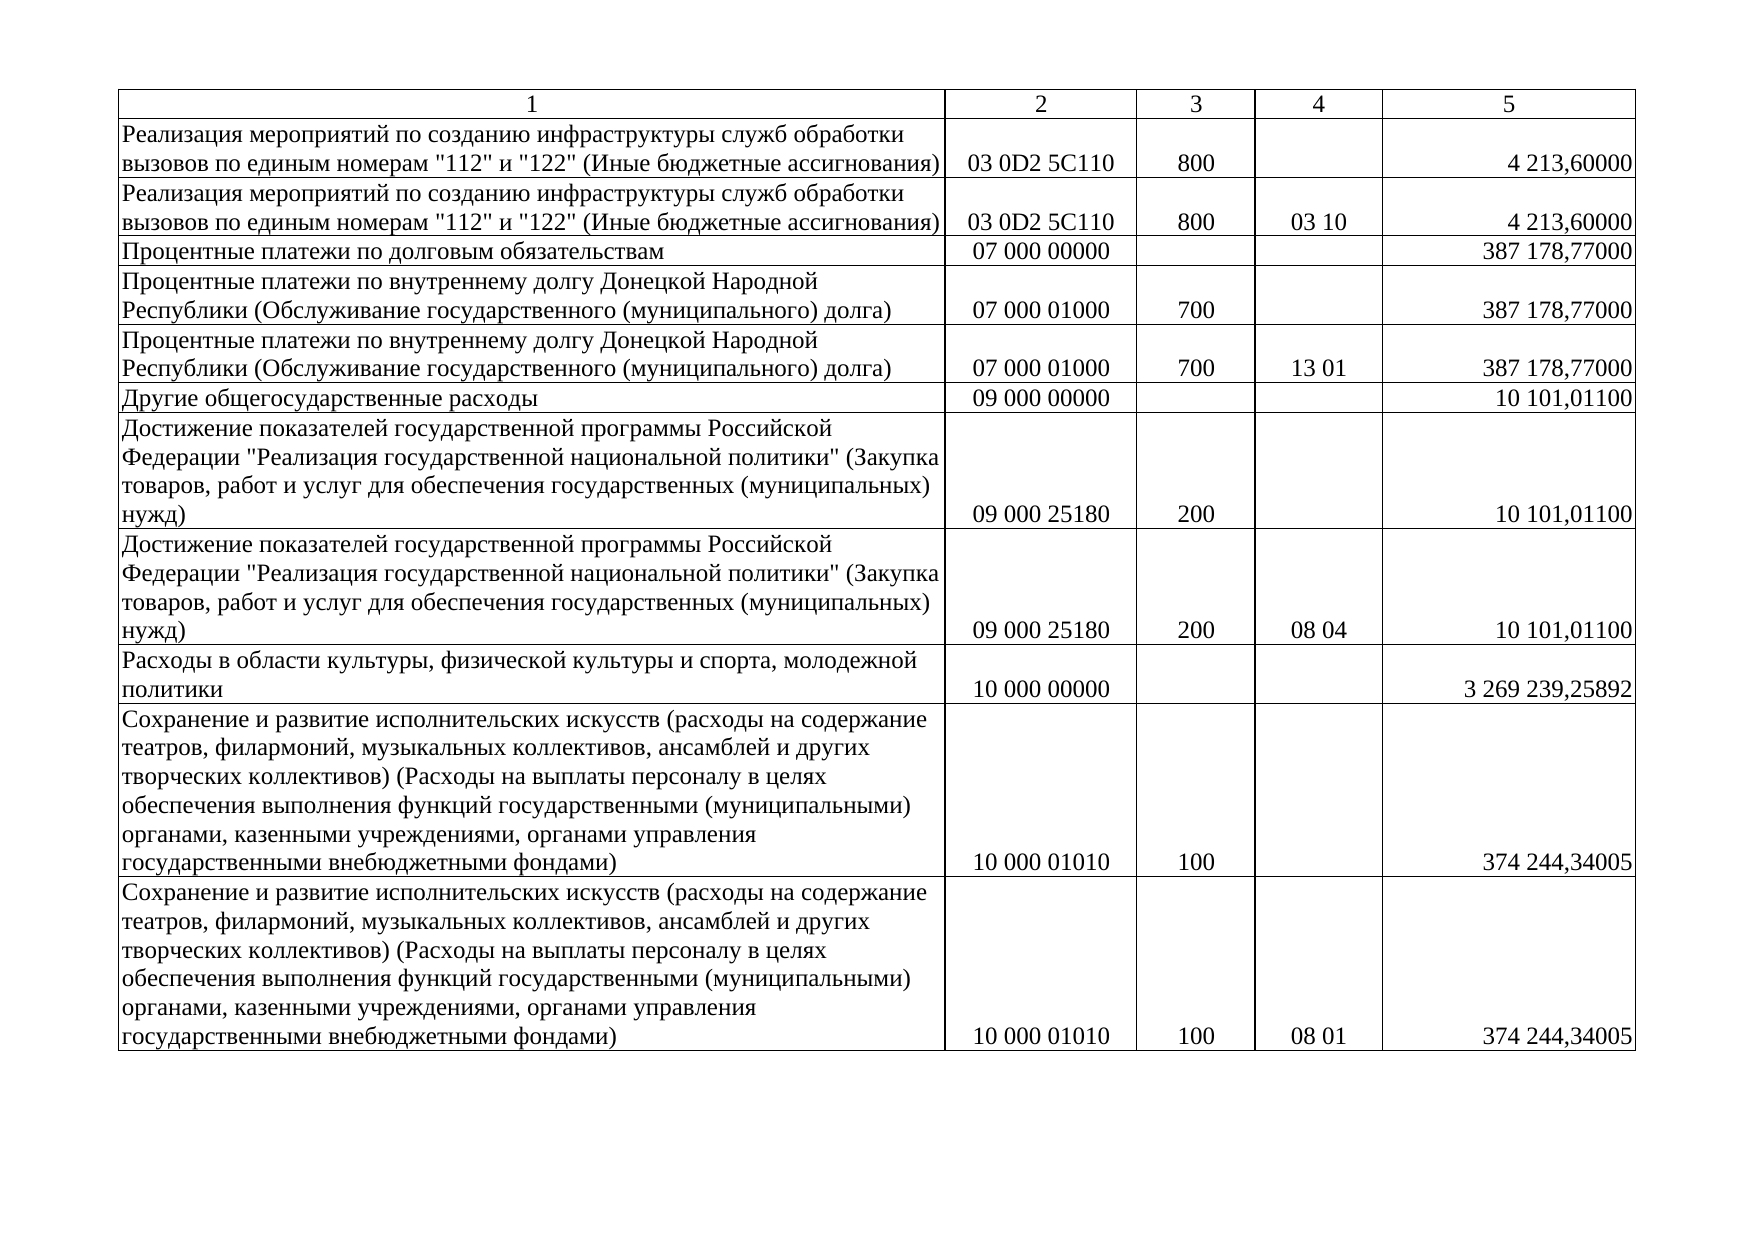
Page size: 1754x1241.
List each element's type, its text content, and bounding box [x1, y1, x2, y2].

table_cell Расходы в области культуры, физической культуры и спорта, молодежной политики [119, 645, 944, 703]
table_cell Реализация мероприятий по созданию инфраструктуры служб обработки вызовов по единым номерам "112" и "122" (Иные бюджетные ассигнования) [119, 119, 944, 177]
table_header 1 [119, 90, 944, 118]
table_cell Процентные платежи по долговым обязательствам [119, 236, 944, 265]
table_cell 200 [1137, 529, 1254, 644]
table_cell 09 000 25180 [946, 529, 1136, 644]
table_cell [1256, 413, 1382, 528]
table_cell 07 000 00000 [946, 236, 1136, 265]
table_cell 10 000 01010 [946, 877, 1136, 1050]
table_cell [1256, 236, 1382, 265]
table_cell 700 [1137, 266, 1254, 324]
table_cell 10 000 01010 [946, 704, 1136, 876]
table_cell Процентные платежи по внутреннему долгу Донецкой Народной Республики (Обслуживание государственного (муниципального) долга) [119, 266, 944, 324]
table_cell 374 244,34005 [1383, 877, 1635, 1050]
table_cell [1137, 383, 1254, 412]
table_cell 100 [1137, 704, 1254, 876]
table_cell [1137, 236, 1254, 265]
table_cell 07 000 01000 [946, 266, 1136, 324]
table_cell 13 01 [1256, 325, 1382, 382]
table_cell Сохранение и развитие исполнительских искусств (расходы на содержание театров, филармоний, музыкальных коллективов, ансамблей и других творческих коллективов) (Расходы на выплаты персоналу в целях обеспечения выполнения функций государственными (муниципальными) органами, казенными учреждениями, органами управления государственными внебюджетными фондами) [119, 704, 944, 876]
table_cell 800 [1137, 178, 1254, 235]
table_cell 387 178,77000 [1383, 325, 1635, 382]
table_cell 387 178,77000 [1383, 266, 1635, 324]
table_cell [1256, 645, 1382, 703]
table_header 4 [1256, 90, 1382, 118]
table_cell 200 [1137, 413, 1254, 528]
table_cell Сохранение и развитие исполнительских искусств (расходы на содержание театров, филармоний, музыкальных коллективов, ансамблей и других творческих коллективов) (Расходы на выплаты персоналу в целях обеспечения выполнения функций государственными (муниципальными) органами, казенными учреждениями, органами управления государственными внебюджетными фондами) [119, 877, 944, 1050]
table_cell Другие общегосударственные расходы [119, 383, 944, 412]
table_cell 09 000 00000 [946, 383, 1136, 412]
table_cell 08 01 [1256, 877, 1382, 1050]
table_cell Достижение показателей государственной программы Российской Федерации "Реализация государственной национальной политики" (Закупка товаров, работ и услуг для обеспечения государственных (муниципальных) нужд) [119, 413, 944, 528]
table_cell 03 10 [1256, 178, 1382, 235]
table_cell [1137, 645, 1254, 703]
table_cell 07 000 01000 [946, 325, 1136, 382]
table_cell 4 213,60000 [1383, 178, 1635, 235]
table_cell 08 04 [1256, 529, 1382, 644]
table_cell [1256, 119, 1382, 177]
table_cell [1256, 383, 1382, 412]
table_cell 09 000 25180 [946, 413, 1136, 528]
table_cell Достижение показателей государственной программы Российской Федерации "Реализация государственной национальной политики" (Закупка товаров, работ и услуг для обеспечения государственных (муниципальных) нужд) [119, 529, 944, 644]
table_cell 3 269 239,25892 [1383, 645, 1635, 703]
table_header 5 [1383, 90, 1635, 118]
table_cell 10 101,01100 [1383, 413, 1635, 528]
table_cell 387 178,77000 [1383, 236, 1635, 265]
table_cell 10 101,01100 [1383, 529, 1635, 644]
table_cell [1256, 704, 1382, 876]
table_cell 10 101,01100 [1383, 383, 1635, 412]
table_cell Процентные платежи по внутреннему долгу Донецкой Народной Республики (Обслуживание государственного (муниципального) долга) [119, 325, 944, 382]
table_cell 10 000 00000 [946, 645, 1136, 703]
table_cell [1256, 266, 1382, 324]
table_header 2 [946, 90, 1136, 118]
table_cell 800 [1137, 119, 1254, 177]
table_cell 4 213,60000 [1383, 119, 1635, 177]
table_cell Реализация мероприятий по созданию инфраструктуры служб обработки вызовов по единым номерам "112" и "122" (Иные бюджетные ассигнования) [119, 178, 944, 235]
table_cell 100 [1137, 877, 1254, 1050]
table_cell 03 0D2 5С110 [946, 178, 1136, 235]
table_cell 03 0D2 5С110 [946, 119, 1136, 177]
table_cell 374 244,34005 [1383, 704, 1635, 876]
table_cell 700 [1137, 325, 1254, 382]
table_header 3 [1137, 90, 1254, 118]
